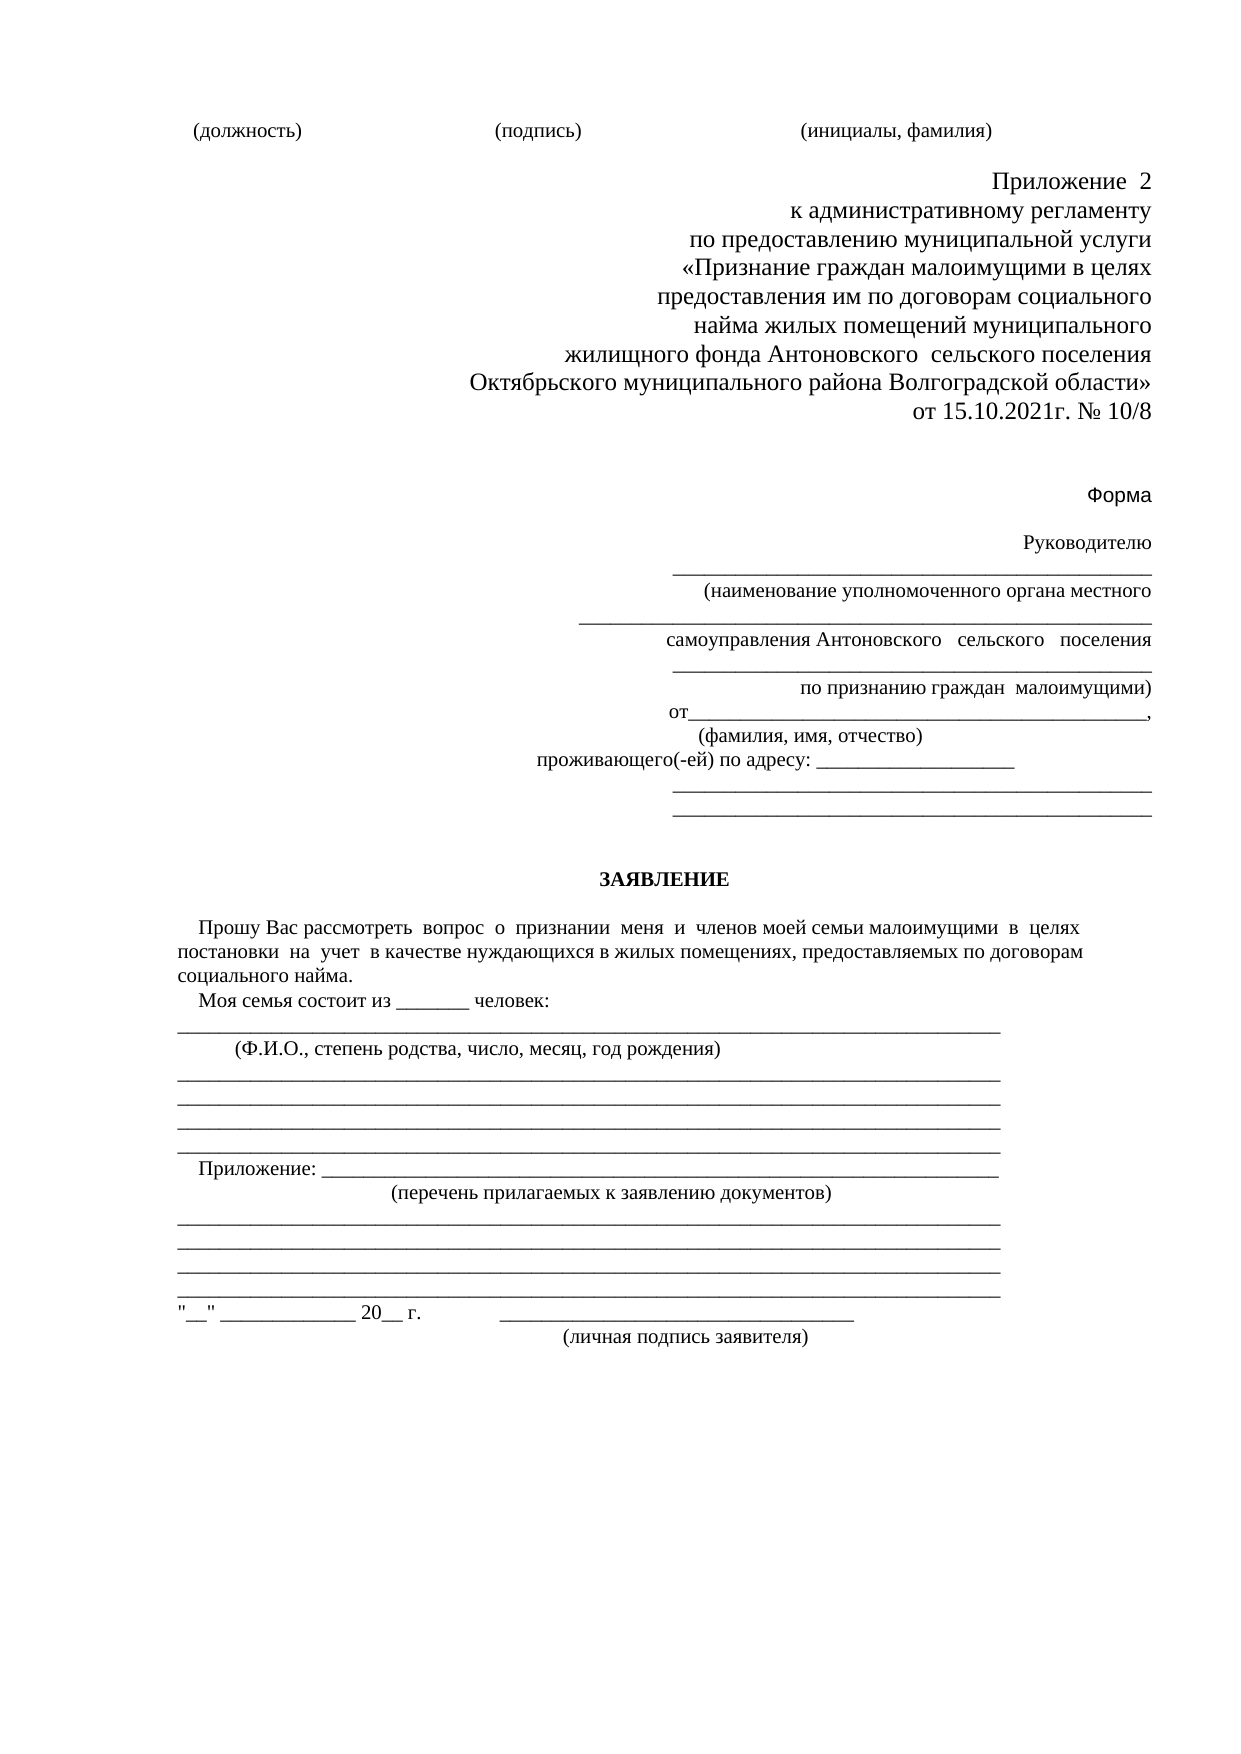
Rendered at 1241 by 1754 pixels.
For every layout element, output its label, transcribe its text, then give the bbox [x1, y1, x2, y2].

text жилищного фонда Антоновского сельского поселения [177, 339, 1152, 367]
text ______________________________________________ [177, 795, 1152, 819]
text ______________________________________________ [177, 554, 1152, 578]
text ______________________________________________ [177, 651, 1152, 675]
text проживающего(-ей) по адресу: ___________________ [177, 747, 1152, 771]
text предоставления им по договорам социального [177, 281, 1152, 310]
text к административному регламенту [177, 195, 1152, 224]
text _______________________________________________________________________________ [177, 1252, 1152, 1276]
text _______________________________________________________________________________ [177, 1228, 1152, 1252]
text _______________________________________________________________________________ [177, 1108, 1152, 1132]
text по признанию граждан малоимущими) [177, 675, 1152, 699]
text _______________________________________________________________________________ [177, 1084, 1152, 1108]
text от 15.10.2021г. № 10/8 [177, 396, 1152, 425]
text "__" _____________ 20__ г. __________________________________ [177, 1300, 1152, 1324]
text Приложение: _________________________________________________________________ [177, 1156, 1152, 1180]
text Приложение 2 [177, 166, 1152, 195]
text _______________________________________________________________________________ [177, 1132, 1152, 1156]
text найма жилых помещений муниципального [177, 310, 1152, 339]
text от____________________________________________, [177, 699, 1152, 723]
text (личная подпись заявителя) [177, 1324, 1152, 1348]
text по предоставлению муниципальной услуги [177, 224, 1152, 252]
text _______________________________________________________________________________ [177, 1060, 1152, 1084]
text Форма [177, 482, 1152, 506]
text Октябрьского муниципального района Волгоградской области» [177, 367, 1152, 396]
text (перечень прилагаемых к заявлению документов) [177, 1180, 1152, 1204]
text (наименование уполномоченного органа местного [177, 578, 1152, 602]
text (фамилия, имя, отчество) [177, 723, 1152, 747]
text _______________________________________________________ [177, 602, 1152, 627]
text ______________________________________________ [177, 771, 1152, 795]
text ЗАЯВЛЕНИЕ [177, 867, 1152, 891]
text «Признание граждан малоимущими в целях [177, 252, 1152, 281]
text Прошу Вас рассмотреть вопрос о признании меня и членов моей семьи малоимущими в целях постановки на учет в качестве нуждающихся в жилых помещениях, предоставляемых по договорам социального найма. [177, 915, 1152, 987]
text Моя семья состоит из _______ человек: [177, 987, 1152, 1012]
text Руководителю [177, 530, 1152, 554]
text (Ф.И.О., степень родства, число, месяц, год рождения) [177, 1036, 1152, 1060]
text _______________________________________________________________________________ [177, 1276, 1152, 1300]
text _______________________________________________________________________________ [177, 1204, 1152, 1228]
text (должность) (подпись) (инициалы, фамилия) [177, 118, 1152, 142]
text _______________________________________________________________________________ [177, 1012, 1152, 1036]
text самоуправления Антоновского сельского поселения [177, 627, 1152, 651]
